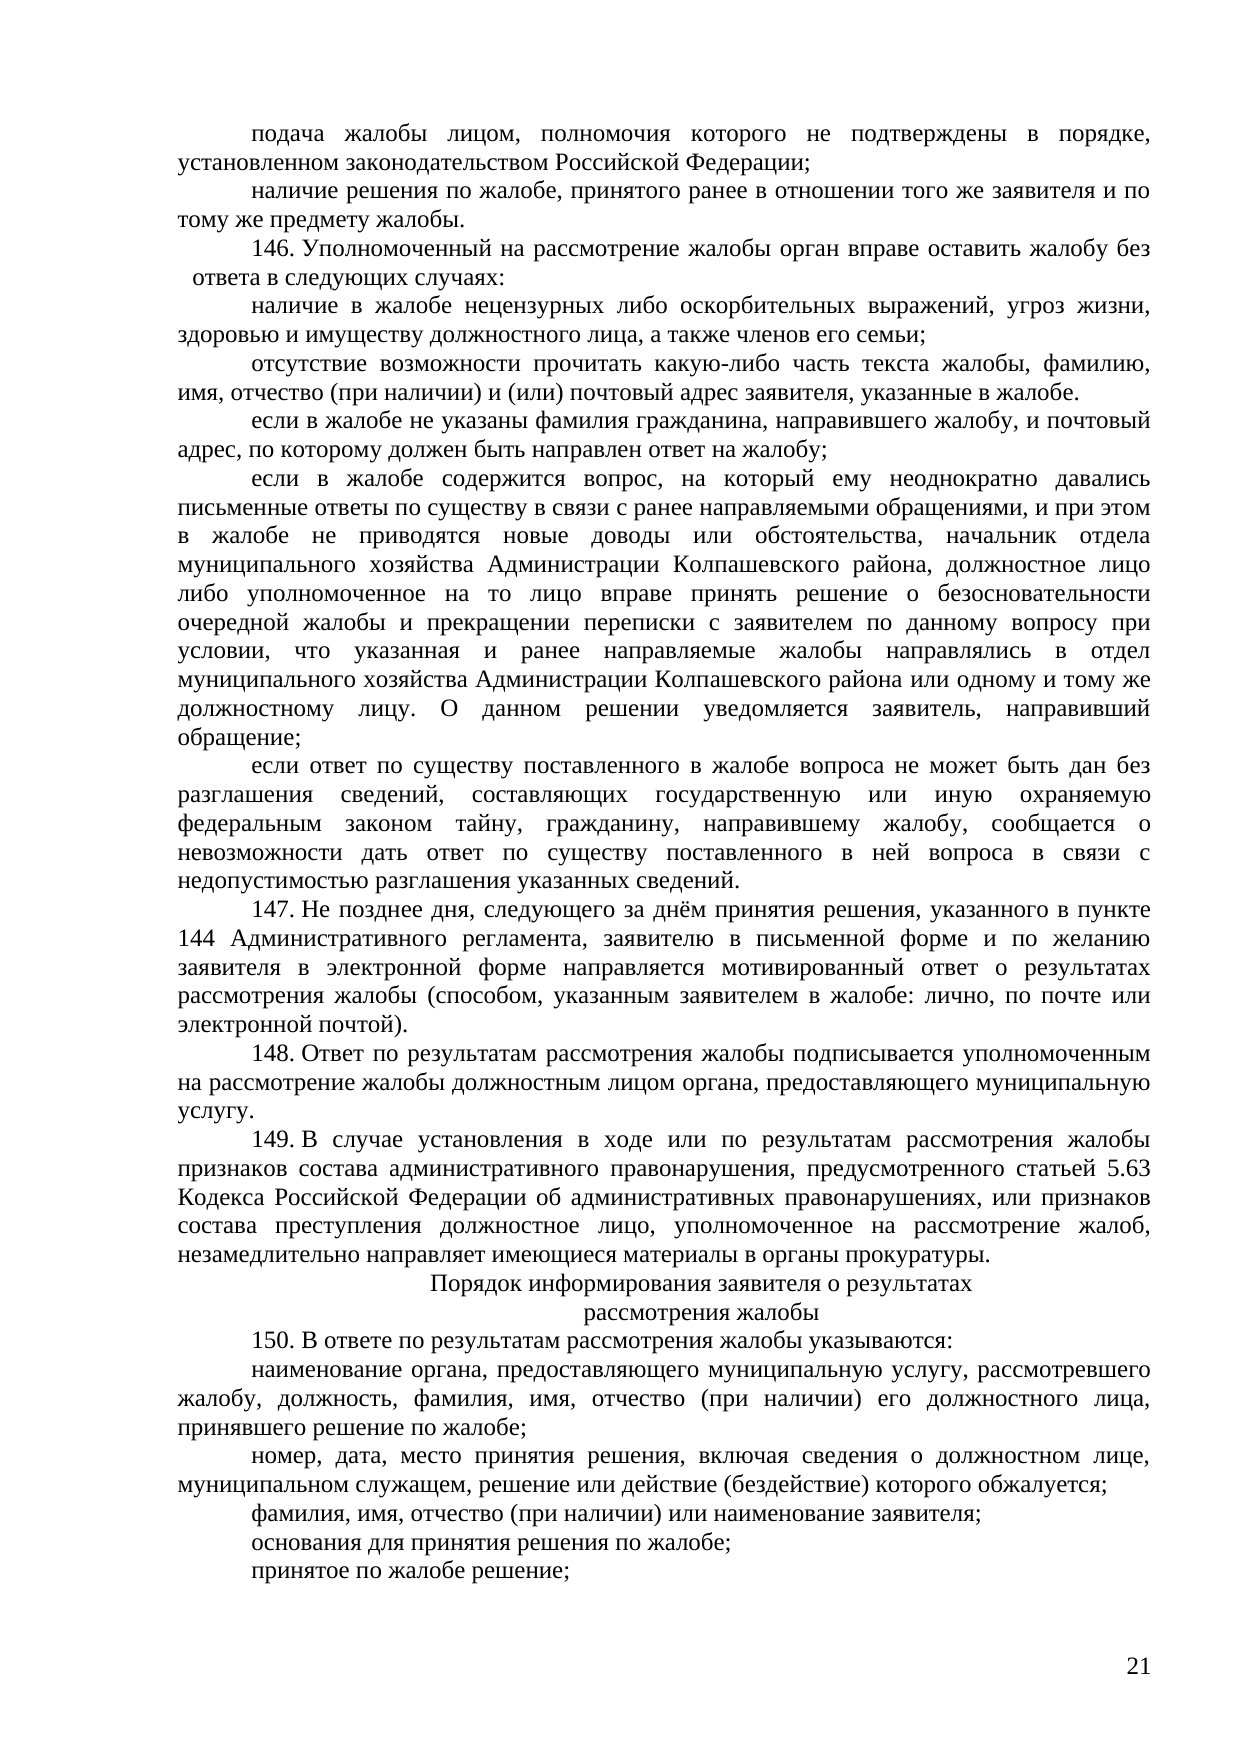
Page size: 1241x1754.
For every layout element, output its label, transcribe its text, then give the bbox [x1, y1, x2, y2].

text фамилия, имя, отчество (при наличии) или наименование заявителя; [177, 1498, 1152, 1527]
text номер, дата, место принятия решения, включая сведения о должностном лице, муниципальном служащем, решение или действие (бездействие) которого обжалуется; [177, 1441, 1152, 1498]
list Уполномоченный на рассмотрение жалобы орган вправе оставить жалобу без ответа в следующих случаях: [192, 233, 1152, 291]
list Ответ по результатам рассмотрения жалобы подписывается уполномоченным на рассмотрение жалобы должностным лицом органа, предоставляющего муниципальную услугу. [177, 1038, 1152, 1124]
text рассмотрения жалобы [177, 1297, 1152, 1326]
text наличие решения по жалобе, принятого ранее в отношении того же заявителя и по тому же предмету жалобы. [177, 176, 1152, 233]
list Не позднее дня, следующего за днём принятия решения, указанного в пункте 144 Административного регламента, заявителю в письменной форме и по желанию заявителя в электронной форме направляется мотивированный ответ о результатах рассмотрения жалобы (способом, указанным заявителем в жалобе: лично, по почте или электронной почтой). [177, 894, 1152, 1038]
text подача жалобы лицом, полномочия которого не подтверждены в порядке, установленном законодательством Российской Федерации; [177, 118, 1152, 176]
text если в жалобе содержится вопрос, на который ему неоднократно давались письменные ответы по существу в связи с ранее направляемыми обращениями, и при этом в жалобе не приводятся новые доводы или обстоятельства, начальник отдела муниципального хозяйства Администрации Колпашевского района, должностное лицо либо уполномоченное на то лицо вправе принять решение о безосновательности очередной жалобы и прекращении переписки с заявителем по данному вопросу при условии, что указанная и ранее направляемые жалобы направлялись в отдел муниципального хозяйства Администрации Колпашевского района или одному и тому же должностному лицу. О данном решении уведомляется заявитель, направивший обращение; [177, 463, 1152, 751]
text наличие в жалобе нецензурных либо оскорбительных выражений, угроз жизни, здоровью и имуществу должностного лица, а также членов его семьи; [177, 291, 1152, 348]
text Порядок информирования заявителя о результатах [177, 1268, 1152, 1297]
text если ответ по существу поставленного в жалобе вопроса не может быть дан без разглашения сведений, составляющих государственную или иную охраняемую федеральным законом тайну, гражданину, направившему жалобу, сообщается о невозможности дать ответ по существу поставленного в ней вопроса в связи с недопустимостью разглашения указанных сведений. [177, 751, 1152, 894]
text основания для принятия решения по жалобе; [177, 1527, 1152, 1556]
text наименование органа, предоставляющего муниципальную услугу, рассмотревшего жалобу, должность, фамилия, имя, отчество (при наличии) его должностного лица, принявшего решение по жалобе; [177, 1354, 1152, 1441]
list В ответе по результатам рассмотрения жалобы указываются: [177, 1326, 1152, 1354]
list В случае установления в ходе или по результатам рассмотрения жалобы признаков состава административного правонарушения, предусмотренного статьей 5.63 Кодекса Российской Федерации об административных правонарушениях, или признаков состава преступления должностное лицо, уполномоченное на рассмотрение жалоб, незамедлительно направляет имеющиеся материалы в органы прокуратуры. [177, 1124, 1152, 1268]
text если в жалобе не указаны фамилия гражданина, направившего жалобу, и почтовый адрес, по которому должен быть направлен ответ на жалобу; [177, 406, 1152, 463]
text отсутствие возможности прочитать какую-либо часть текста жалобы, фамилию, имя, отчество (при наличии) и (или) почтовый адрес заявителя, указанные в жалобе. [177, 348, 1152, 406]
text принятое по жалобе решение; [177, 1556, 1152, 1584]
